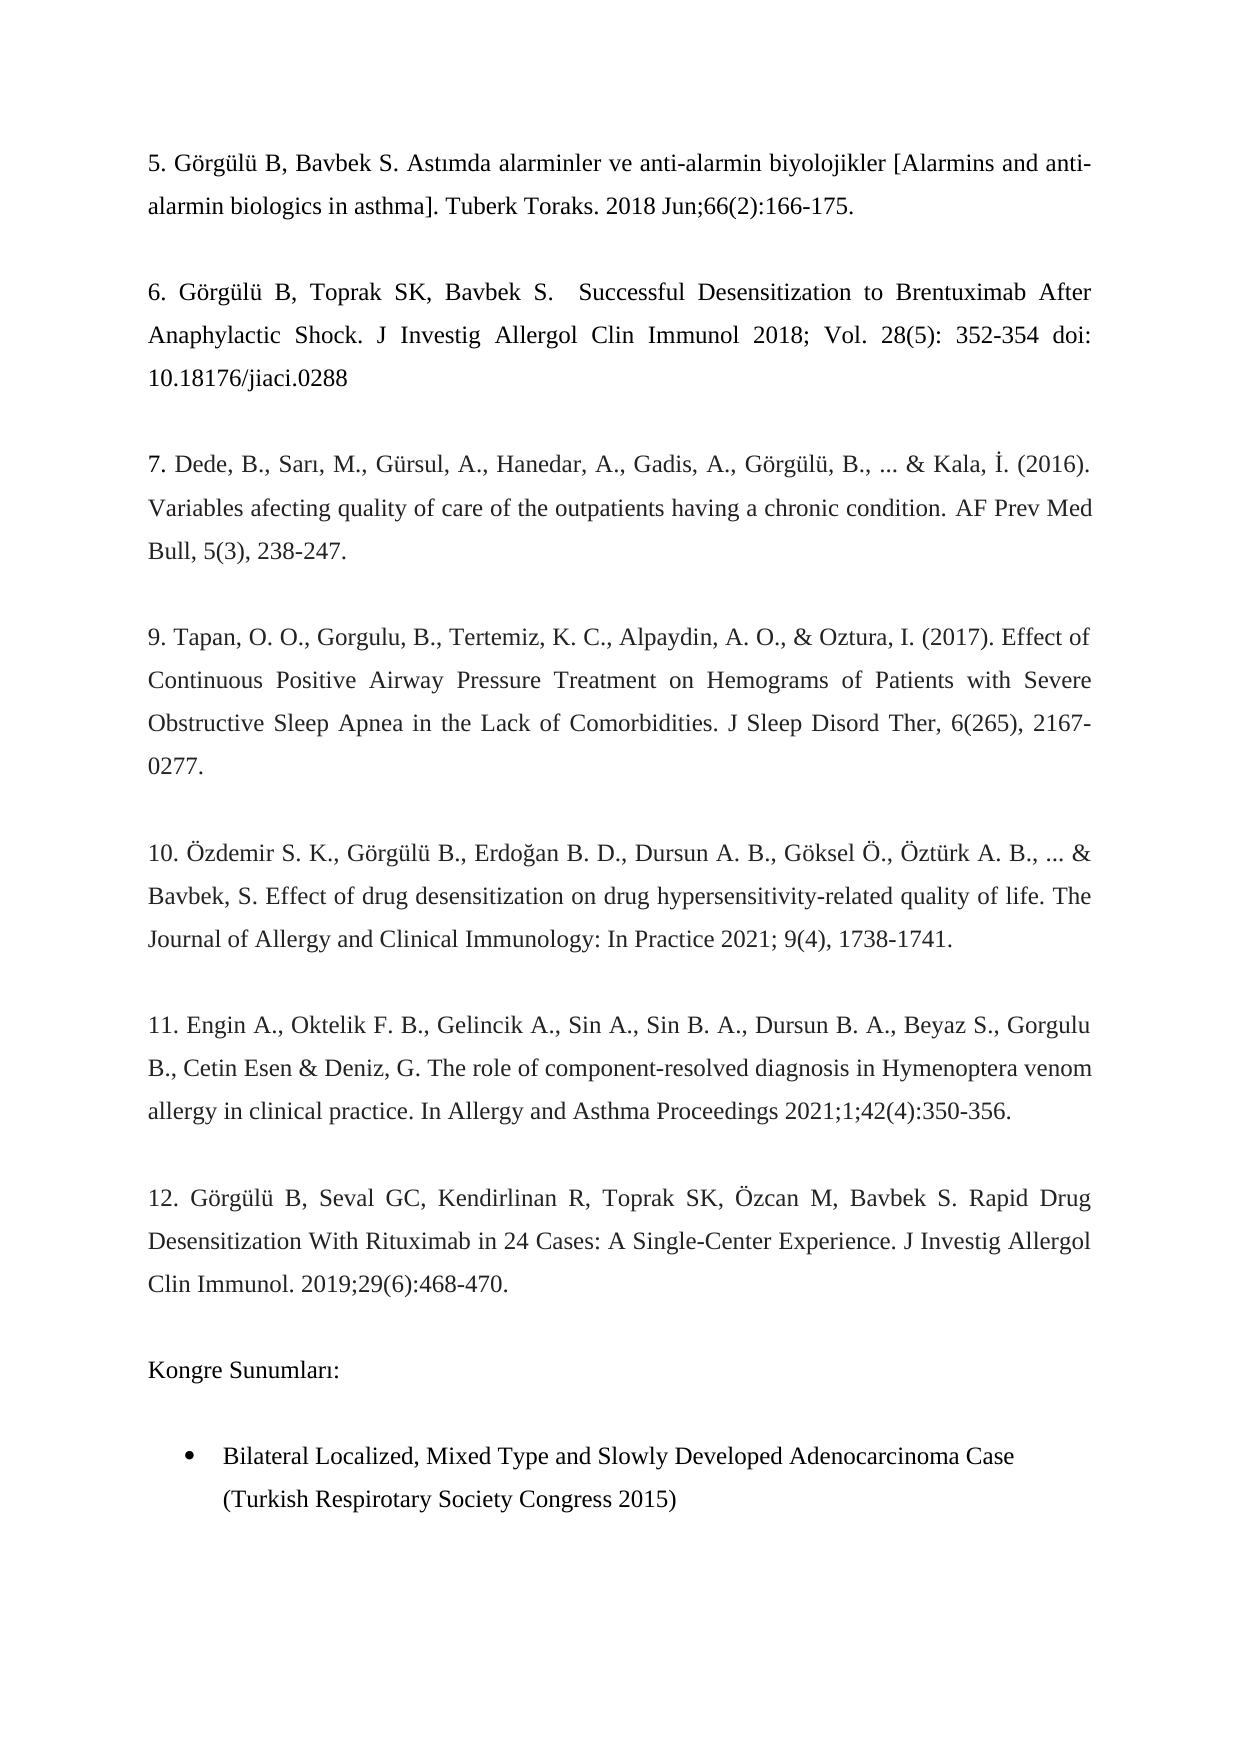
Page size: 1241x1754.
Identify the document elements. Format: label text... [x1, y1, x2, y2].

text Kongre Sunumları: [148, 1355, 1093, 1384]
text 5. Görgülü B, Bavbek S. Astımda alarminler ve anti-alarmin biyolojikler [Alarmins and anti-alarmin biologics in asthma]. Tuberk Toraks. 2018 Jun;66(2):166-175. [148, 148, 1093, 219]
text 7. Dede, B., Sarı, M., Gürsul, A., Hanedar, A., Gadis, A., Görgülü, B., ... & Kala, İ. (2016). Variables afecting quality of care of the outpatients having a chronic condition. AF Prev Med Bull, 5(3), 238-247. [148, 449, 1093, 564]
text 10. Özdemir S. K., Görgülü B., Erdoğan B. D., Dursun A. B., Göksel Ö., Öztürk A. B., ... & Bavbek, S. Effect of drug desensitization on drug hypersensitivity-related quality of life. The Journal of Allergy and Clinical Immunology: In Practice 2021; 9(4), 1738-1741. [148, 838, 1093, 953]
text 12. Görgülü B, Seval GC, Kendirlinan R, Toprak SK, Özcan M, Bavbek S. Rapid Drug Desensitization With Rituximab in 24 Cases: A Single-Center Experience. J Investig Allergol Clin Immunol. 2019;29(6):468-470. [148, 1183, 1093, 1298]
text 9. Tapan, O. O., Gorgulu, B., Tertemiz, K. C., Alpaydin, A. O., & Oztura, I. (2017). Effect of Continuous Positive Airway Pressure Treatment on Hemograms of Patients with Severe Obstructive Sleep Apnea in the Lack of Comorbidities. J Sleep Disord Ther, 6(265), 2167-0277. [148, 622, 1093, 780]
text 6. Görgülü B, Toprak SK, Bavbek S. Successful Desensitization to Brentuximab After Anaphylactic Shock. J Investig Allergol Clin Immunol 2018; Vol. 28(5): 352-354 doi: 10.18176/jiaci.0288 [148, 277, 1093, 392]
list Bilateral Localized, Mixed Type and Slowly Developed Adenocarcinoma Case (Turkish Respirotary Society Congress 2015) [185, 1441, 1093, 1513]
text 11. Engin A., Oktelik F. B., Gelincik A., Sin A., Sin B. A., Dursun B. A., Beyaz S., Gorgulu B., Cetin Esen & Deniz, G. The role of component-resolved diagnosis in Hymenoptera venom allergy in clinical practice. In Allergy and Asthma Proceedings 2021;1;42(4):350-356. [148, 1010, 1093, 1125]
